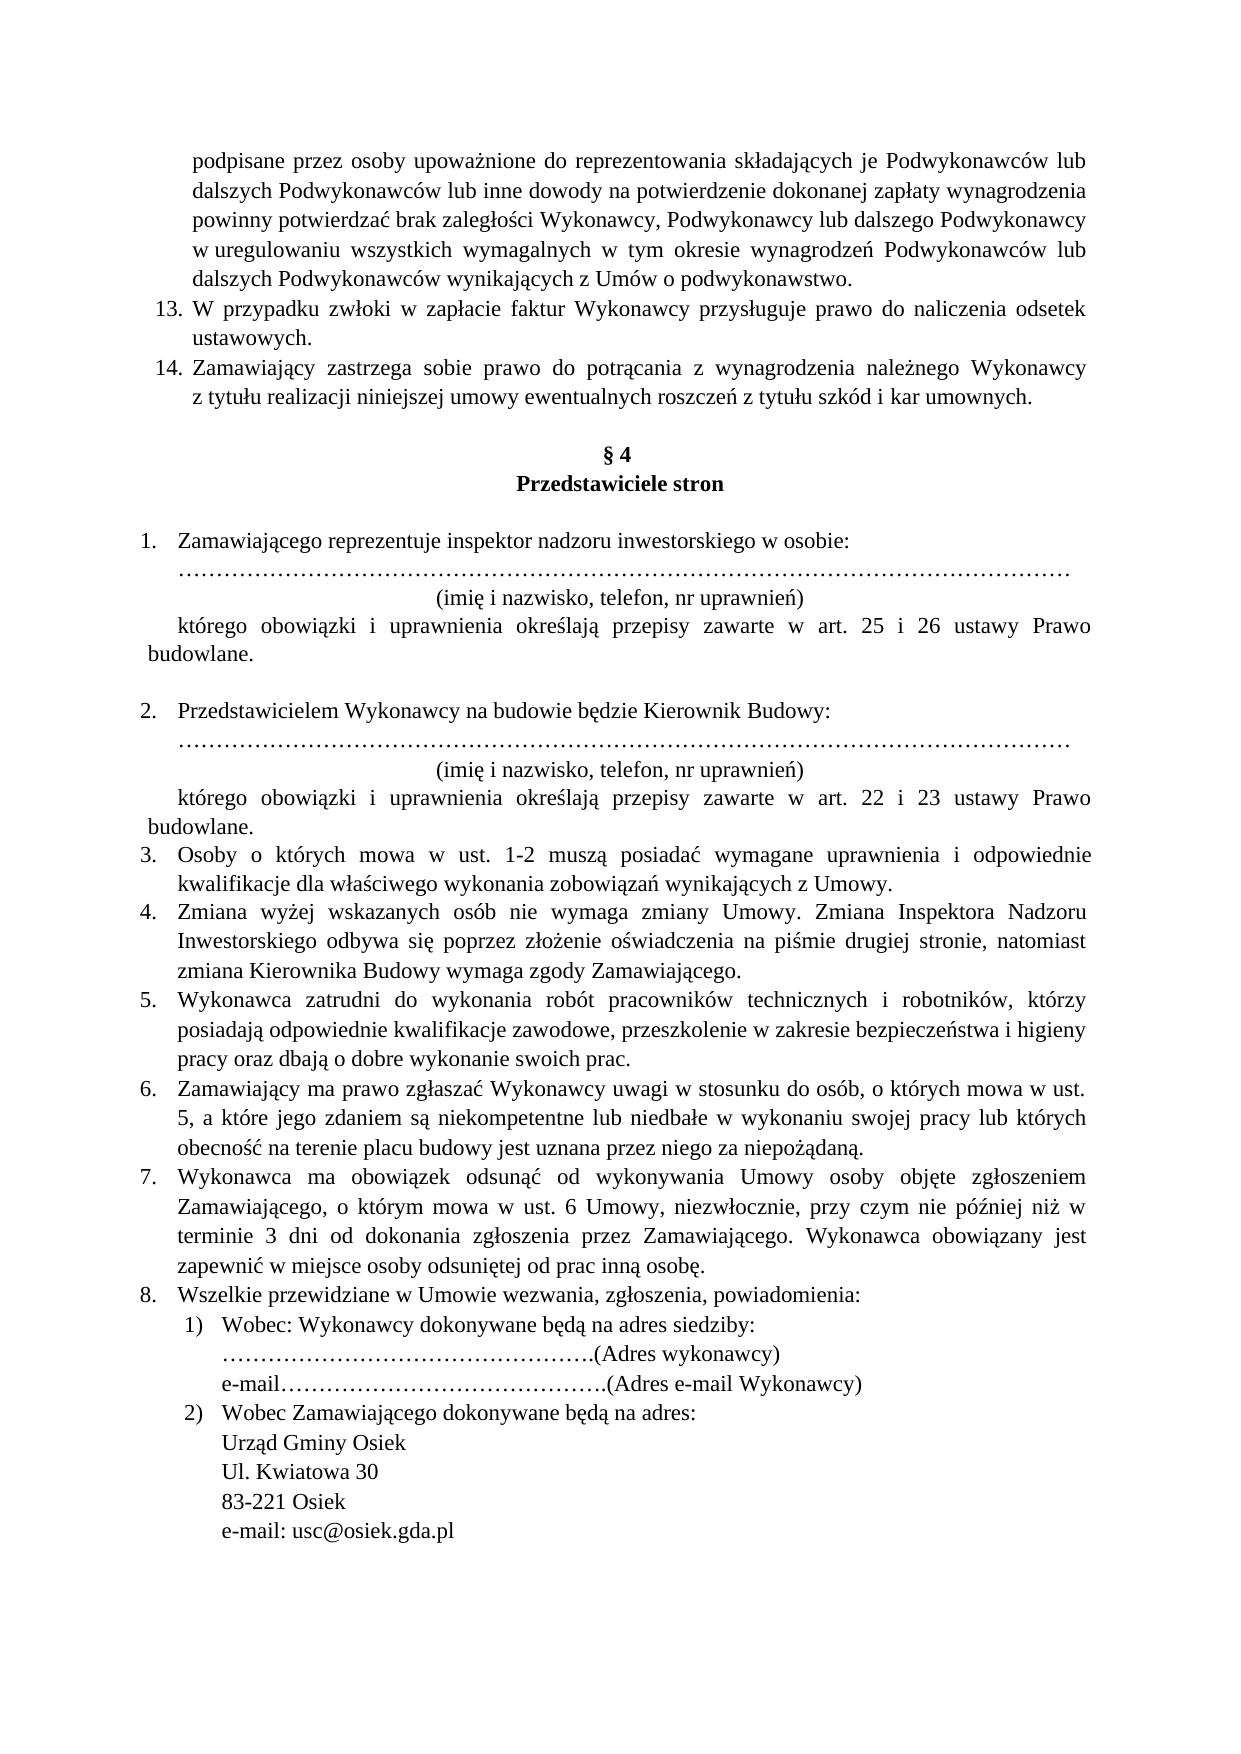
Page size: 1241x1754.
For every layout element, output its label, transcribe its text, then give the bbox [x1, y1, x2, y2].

list e-mail…………………………………….(Adres e-mail Wykonawcy) [221, 1370, 1088, 1396]
text Przedstawiciele stron [148, 470, 1093, 496]
text ……………………………………………………………………………………………………… [148, 555, 1093, 581]
list Zamawiający ma prawo zgłaszać Wykonawcy uwagi w stosunku do osób, o których mowa w ust. 5, a które jego zdaniem są niekompetentne lub niedbałe w wykonaniu swojej pracy lub których obecność na terenie placu budowy jest uznana przez niego za niepożądaną. [139, 1075, 1088, 1160]
list Zmiana wyżej wskazanych osób nie wymaga zmiany Umowy. Zmiana Inspektora Nadzoru Inwestorskiego odbywa się poprzez złożenie oświadczenia na piśmie drugiej stronie, natomiast zmiana Kierownika Budowy wymaga zgody Zamawiającego. [139, 898, 1088, 983]
list e-mail: usc@osiek.gda.pl [221, 1517, 1088, 1543]
list Ul. Kwiatowa 30 [221, 1458, 1088, 1484]
list Wobec: Wykonawcy dokonywane będą na adres siedziby: [184, 1311, 1088, 1337]
list Osoby o których mowa w ust. 1-2 muszą posiadać wymagane uprawnienia i odpowiednie kwalifikacje dla właściwego wykonania zobowiązań wynikających z Umowy. [140, 841, 1093, 896]
text którego obowiązki i uprawnienia określają przepisy zawarte w art. 25 i 26 ustawy Prawo budowlane. [148, 612, 1093, 667]
list ………………………………………….(Adres wykonawcy) [221, 1340, 1088, 1367]
list Wykonawca zatrudni do wykonania robót pracowników technicznych i robotników, którzy posiadają odpowiednie kwalifikacje zawodowe, przeszkolenie w zakresie bezpieczeństwa i higieny pracy oraz dbają o dobre wykonanie swoich prac. [139, 987, 1088, 1072]
text ……………………………………………………………………………………………………… [140, 726, 1093, 752]
list Wobec Zamawiającego dokonywane będą na adres: [184, 1399, 1088, 1426]
text którego obowiązki i uprawnienia określają przepisy zawarte w art. 22 i 23 ustawy Prawo budowlane. [148, 784, 1093, 839]
text (imię i nazwisko, telefon, nr uprawnień) [148, 583, 1093, 610]
list W przypadku zwłoki w zapłacie faktur Wykonawcy przysługuje prawo do naliczenia odsetek ustawowych. [154, 295, 1088, 351]
list Wykonawca ma obowiązek odsunąć od wykonywania Umowy osoby objęte zgłoszeniem Zamawiającego, o którym mowa w ust. 6 Umowy, niezwłocznie, przy czym nie później niż w terminie 3 dni od dokonania zgłoszenia przez Zamawiającego. Wykonawca obowiązany jest zapewnić w miejsce osoby odsuniętej od prac inną osobę. [139, 1163, 1088, 1278]
list Wszelkie przewidziane w Umowie wezwania, zgłoszenia, powiadomienia: [139, 1281, 1088, 1308]
list Zamawiający zastrzega sobie prawo do potrącania z wynagrodzenia należnego Wykonawcy z tytułu realizacji niniejszej umowy ewentualnych roszczeń z tytułu szkód i kar umownych. [154, 354, 1088, 410]
list Urząd Gminy Osiek [221, 1429, 1088, 1455]
text § 4 [148, 441, 1086, 468]
list Zamawiającego reprezentuje inspektor nadzoru inwestorskiego w osobie: [140, 527, 1093, 553]
list Przedstawicielem Wykonawcy na budowie będzie Kierownik Budowy: [140, 697, 1093, 724]
list 83-221 Osiek [221, 1488, 1088, 1514]
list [154, 148, 1088, 292]
text (imię i nazwisko, telefon, nr uprawnień) [148, 756, 1093, 782]
